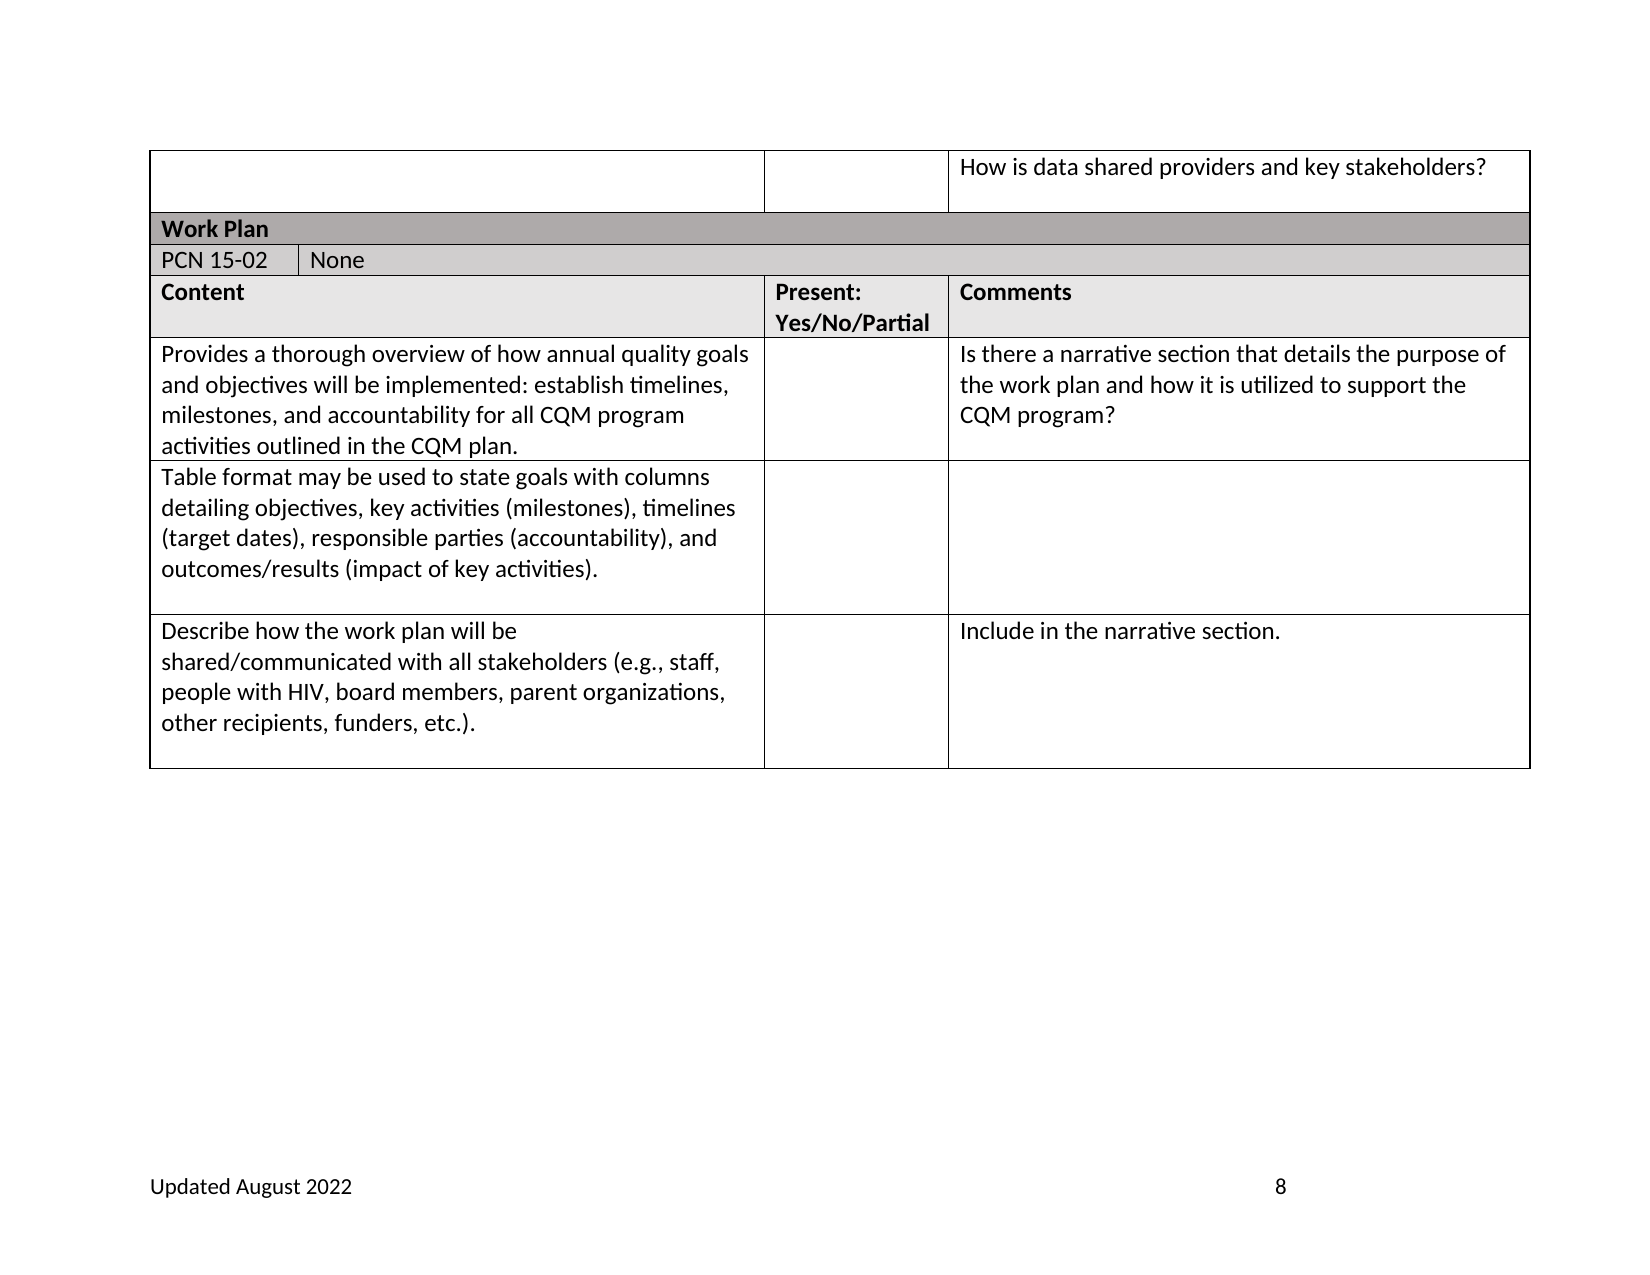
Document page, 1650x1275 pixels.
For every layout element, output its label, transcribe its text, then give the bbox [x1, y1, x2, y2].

table_cell Comments [949, 276, 1529, 337]
table_cell None [299, 245, 1529, 275]
table_cell Provides a thorough overview of how annual quality goals and objectives will be implemented: establish timelines, milestones, and accountability for all CQM program activities outlined in the CQM plan. [151, 338, 764, 460]
table_cell [765, 151, 948, 212]
table_cell PCN 15-02 [151, 245, 298, 275]
table_cell [949, 461, 1529, 614]
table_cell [151, 151, 764, 212]
table_cell [765, 338, 948, 460]
table_cell Is there a narrative section that details the purpose of the work plan and how it is utilized to support the CQM program? [949, 338, 1529, 460]
table_cell Describe how the work plan will be shared/communicated with all stakeholders (e.g., staff, people with HIV, board members, parent organizations, other recipients, funders, etc.). [151, 615, 764, 768]
table_cell Work Plan [151, 213, 1529, 244]
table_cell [949, 151, 1529, 212]
table_cell Table format may be used to state goals with columns detailing objectives, key activities (milestones), timelines (target dates), responsible parties (accountability), and outcomes/results (impact of key activities). [151, 461, 764, 614]
table_cell [765, 461, 948, 614]
table_cell Content [151, 276, 764, 337]
table_cell Include in the narrative section. [949, 615, 1529, 768]
table_cell [765, 615, 948, 768]
table_cell Present: Yes/No/Partial [765, 276, 948, 337]
